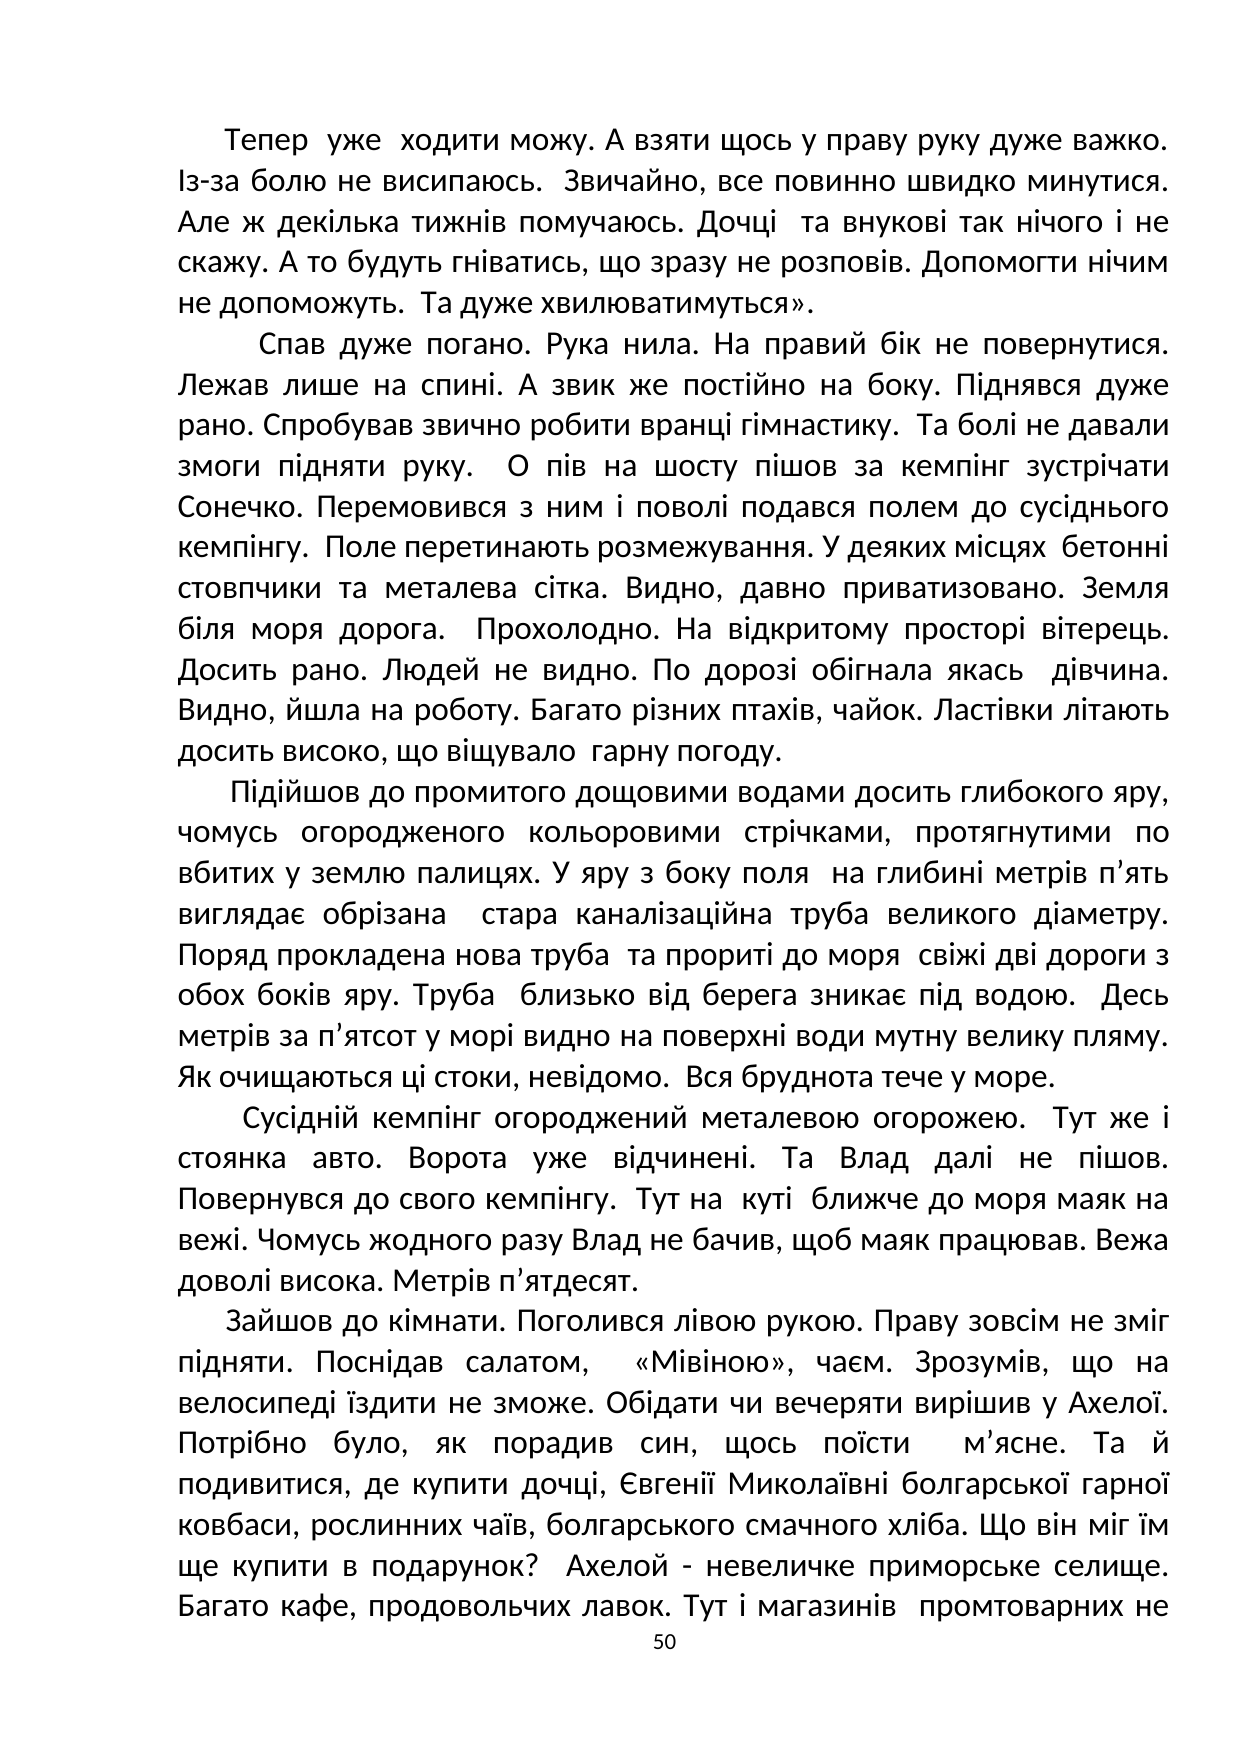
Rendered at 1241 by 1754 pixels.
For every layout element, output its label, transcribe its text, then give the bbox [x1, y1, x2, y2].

text Тепер уже ходити можу. А взяти щось у праву руку дуже важко. Із-за болю не висипаюсь. Звичайно, все повинно швидко минутися. Але ж декілька тижнів помучаюсь. Дочці та внукові так нічого і не скажу. А то будуть гніватись, що зразу не розповів. Допомогти нічим не допоможуть. Та дуже хвилюватимуться». [177, 118, 1171, 322]
text Спав дуже погано. Рука нила. На правий бік не повернутися. Лежав лише на спині. А звик же постійно на боку. Піднявся дуже рано. Спробував звично робити вранці гімнастику. Та болі не давали змоги підняти руку. О пів на шосту пішов за кемпінг зустрічати Сонечко. Перемовився з ним і поволі подався полем до сусіднього кемпінгу. Поле перетинають розмежування. У деяких місцях бетонні стовпчики та металева сітка. Видно, давно приватизовано. Земля біля моря дорога. Прохолодно. На відкритому просторі вітерець. Досить рано. Людей не видно. По дорозі обігнала якась дівчина. Видно, йшла на роботу. Багато різних птахів, чайок. Ластівки літають досить високо, що віщувало гарну погоду. [177, 322, 1171, 770]
text Підійшов до промитого дощовими водами досить глибокого яру, чомусь огородженого кольоровими стрічками, протягнутими по вбитих у землю палицях. У яру з боку поля на глибині метрів п’ять виглядає обрізана стара каналізаційна труба великого діаметру. Поряд прокладена нова труба та прориті до моря свіжі дві дороги з обох боків яру. Труба близько від берега зникає під водою. Десь метрів за п’ятсот у морі видно на поверхні води мутну велику пляму. Як очищаються ці стоки, невідомо. Вся бруднота тече у море. [177, 770, 1171, 1096]
text Сусідній кемпінг огороджений металевою огорожею. Тут же і стоянка авто. Ворота уже відчинені. Та Влад далі не пішов. Повернувся до свого кемпінгу. Тут на куті ближче до моря маяк на вежі. Чомусь жодного разу Влад не бачив, щоб маяк працював. Вежа доволі висока. Метрів п’ятдесят. [177, 1096, 1171, 1299]
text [177, 1299, 1171, 1625]
